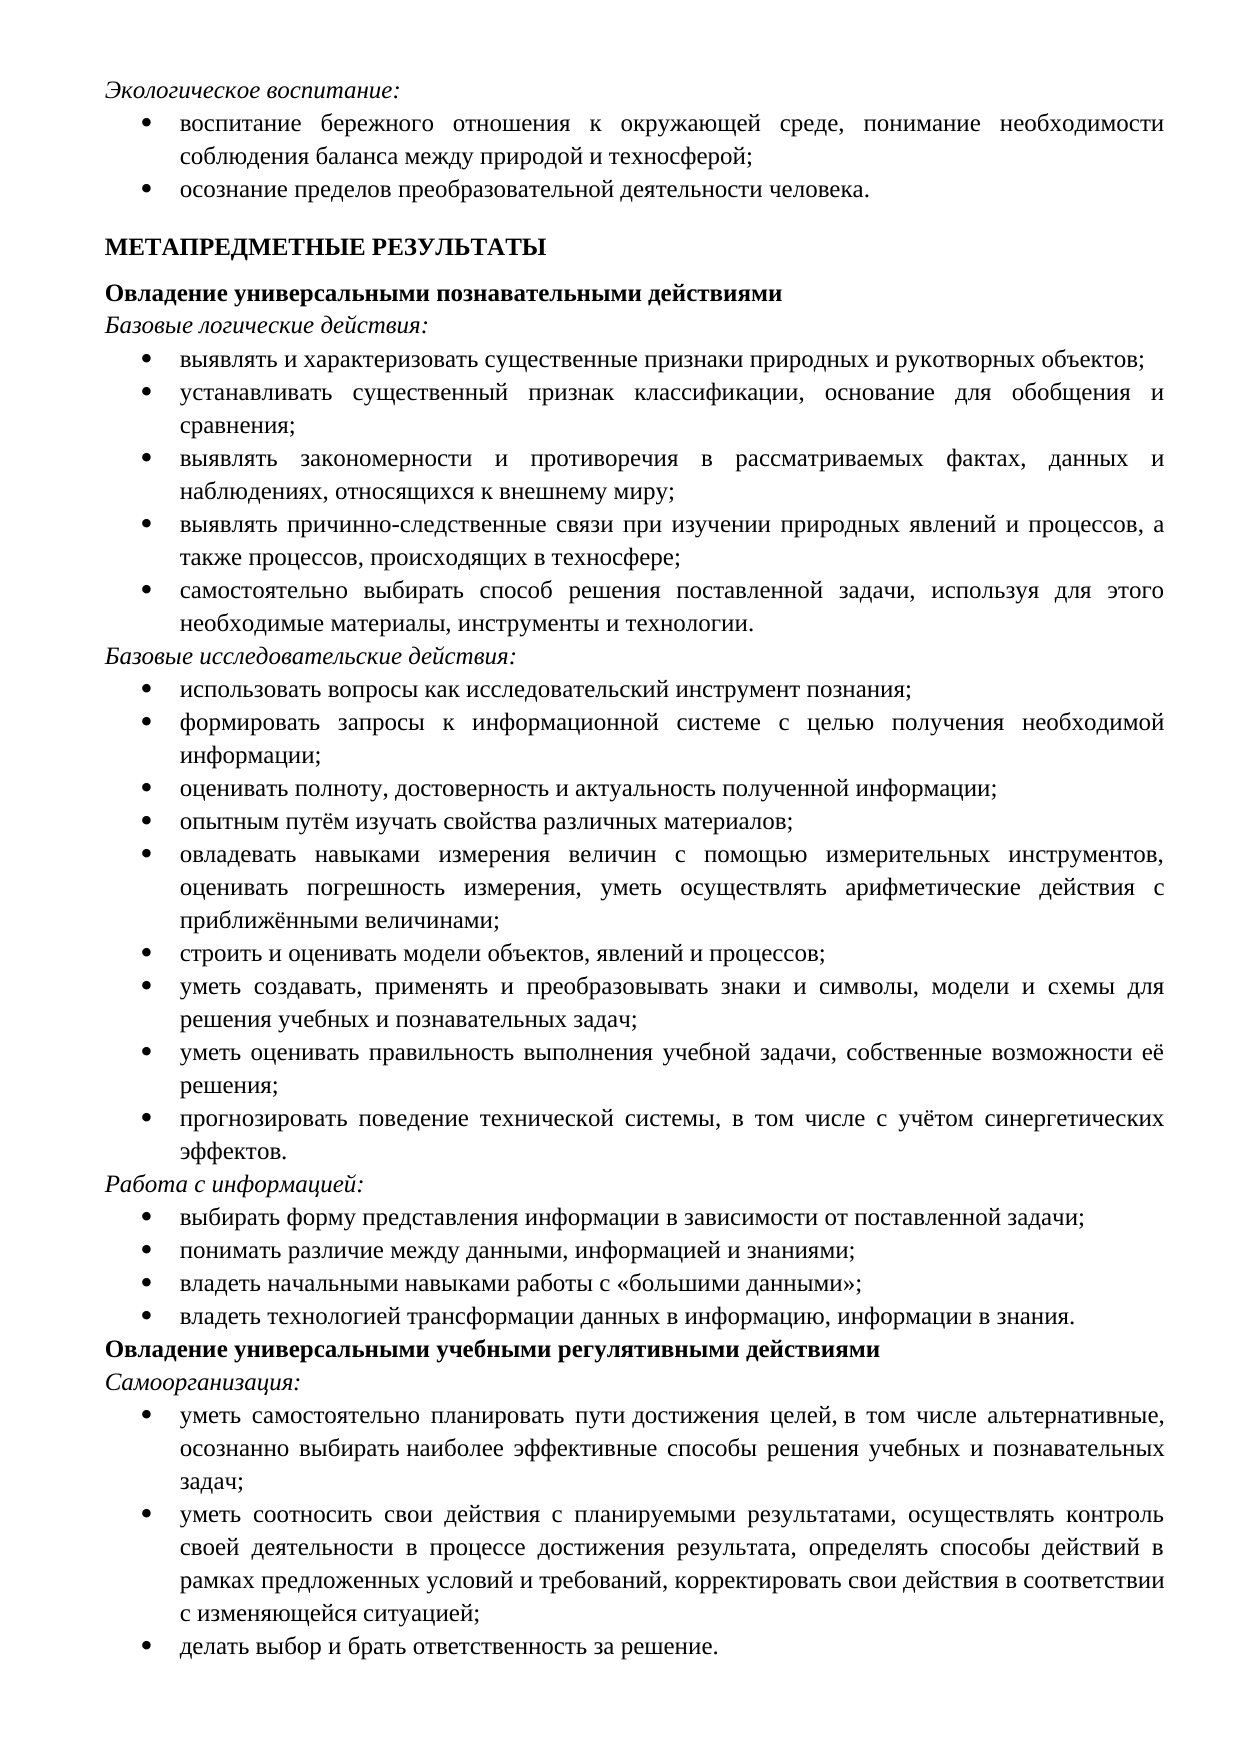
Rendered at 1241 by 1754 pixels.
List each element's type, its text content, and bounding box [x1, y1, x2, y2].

list уметь оценивать правильность выполнения учебной задачи, собственные возможности её решения; [142, 1037, 1165, 1099]
list уметь создавать, применять и преобразовывать знаки и символы, модели и схемы для решения учебных и познавательных задач; [142, 971, 1165, 1033]
list овладевать навыками измерения величин с помощью измерительных инструментов, оценивать погрешность измерения, уметь осуществлять арифметические действия с приближёнными величинами; [142, 839, 1165, 934]
list оценивать полноту, достоверность и актуальность полученной информации; [142, 773, 1165, 802]
text Работа с информацией: [104, 1169, 1165, 1198]
list владеть начальными навыками работы с «большими данными»; [142, 1268, 1165, 1297]
list уметь соотносить свои действия с планируемыми результатами, осуществлять контроль своей деятельности в процессе достижения результата, определять способы действий в рамках предложенных условий и требований, корректировать свои действия в соответствии с изменяющейся ситуацией; [142, 1499, 1165, 1627]
text Овладение универсальными учебными регулятивными действиями [104, 1334, 1165, 1363]
text МЕТАПРЕДМЕТНЫЕ РЕЗУЛЬТАТЫ [104, 232, 1165, 261]
list уметь самостоятельно планировать пути достижения целей, в том числе альтернативные, осознанно выбирать наиболее эффективные способы решения учебных и познавательных задач; [142, 1400, 1165, 1495]
list выявлять и характеризовать существенные признаки природных и рукотворных объектов; [142, 344, 1165, 372]
list выявлять закономерности и противоречия в рассматриваемых фактах, данных и наблюдениях, относящихся к внешнему миру; [142, 443, 1165, 504]
text Овладение универсальными познавательными действиями [104, 278, 1165, 306]
list использовать вопросы как исследовательский инструмент познания; [142, 674, 1165, 703]
list строить и оценивать модели объектов, явлений и процессов; [142, 938, 1165, 967]
text Базовые исследовательские действия: [104, 641, 1165, 669]
list самостоятельно выбирать способ решения поставленной задачи, используя для этого необходимые материалы, инструменты и технологии. [142, 575, 1165, 637]
list опытным путём изучать свойства различных материалов; [142, 806, 1165, 835]
list выявлять причинно-следственные связи при изучении природных явлений и процессов, а также процессов, происходящих в техносфере; [142, 509, 1165, 571]
list выбирать форму представления информации в зависимости от поставленной задачи; [142, 1202, 1165, 1231]
list делать выбор и брать ответственность за решение. [142, 1631, 1165, 1660]
list понимать различие между данными, информацией и знаниями; [142, 1235, 1165, 1264]
list прогнозировать поведение технической системы, в том числе с учётом синергетических эффектов. [142, 1103, 1165, 1165]
list осознание пределов преобразовательной деятельности человека. [142, 174, 1165, 203]
list устанавливать существенный признак классификации, основание для обобщения и сравнения; [142, 377, 1165, 438]
text Самоорганизация: [104, 1367, 1165, 1396]
text Базовые логические действия: [104, 311, 1165, 339]
list владеть технологией трансформации данных в информацию, информации в знания. [142, 1301, 1165, 1330]
list воспитание бережного отношения к окружающей среде, понимание необходимости соблюдения баланса между природой и техносферой; [142, 108, 1165, 170]
list формировать запросы к информационной системе с целью получения необходимой информации; [142, 707, 1165, 769]
text Экологическое воспитание: [104, 75, 1165, 104]
